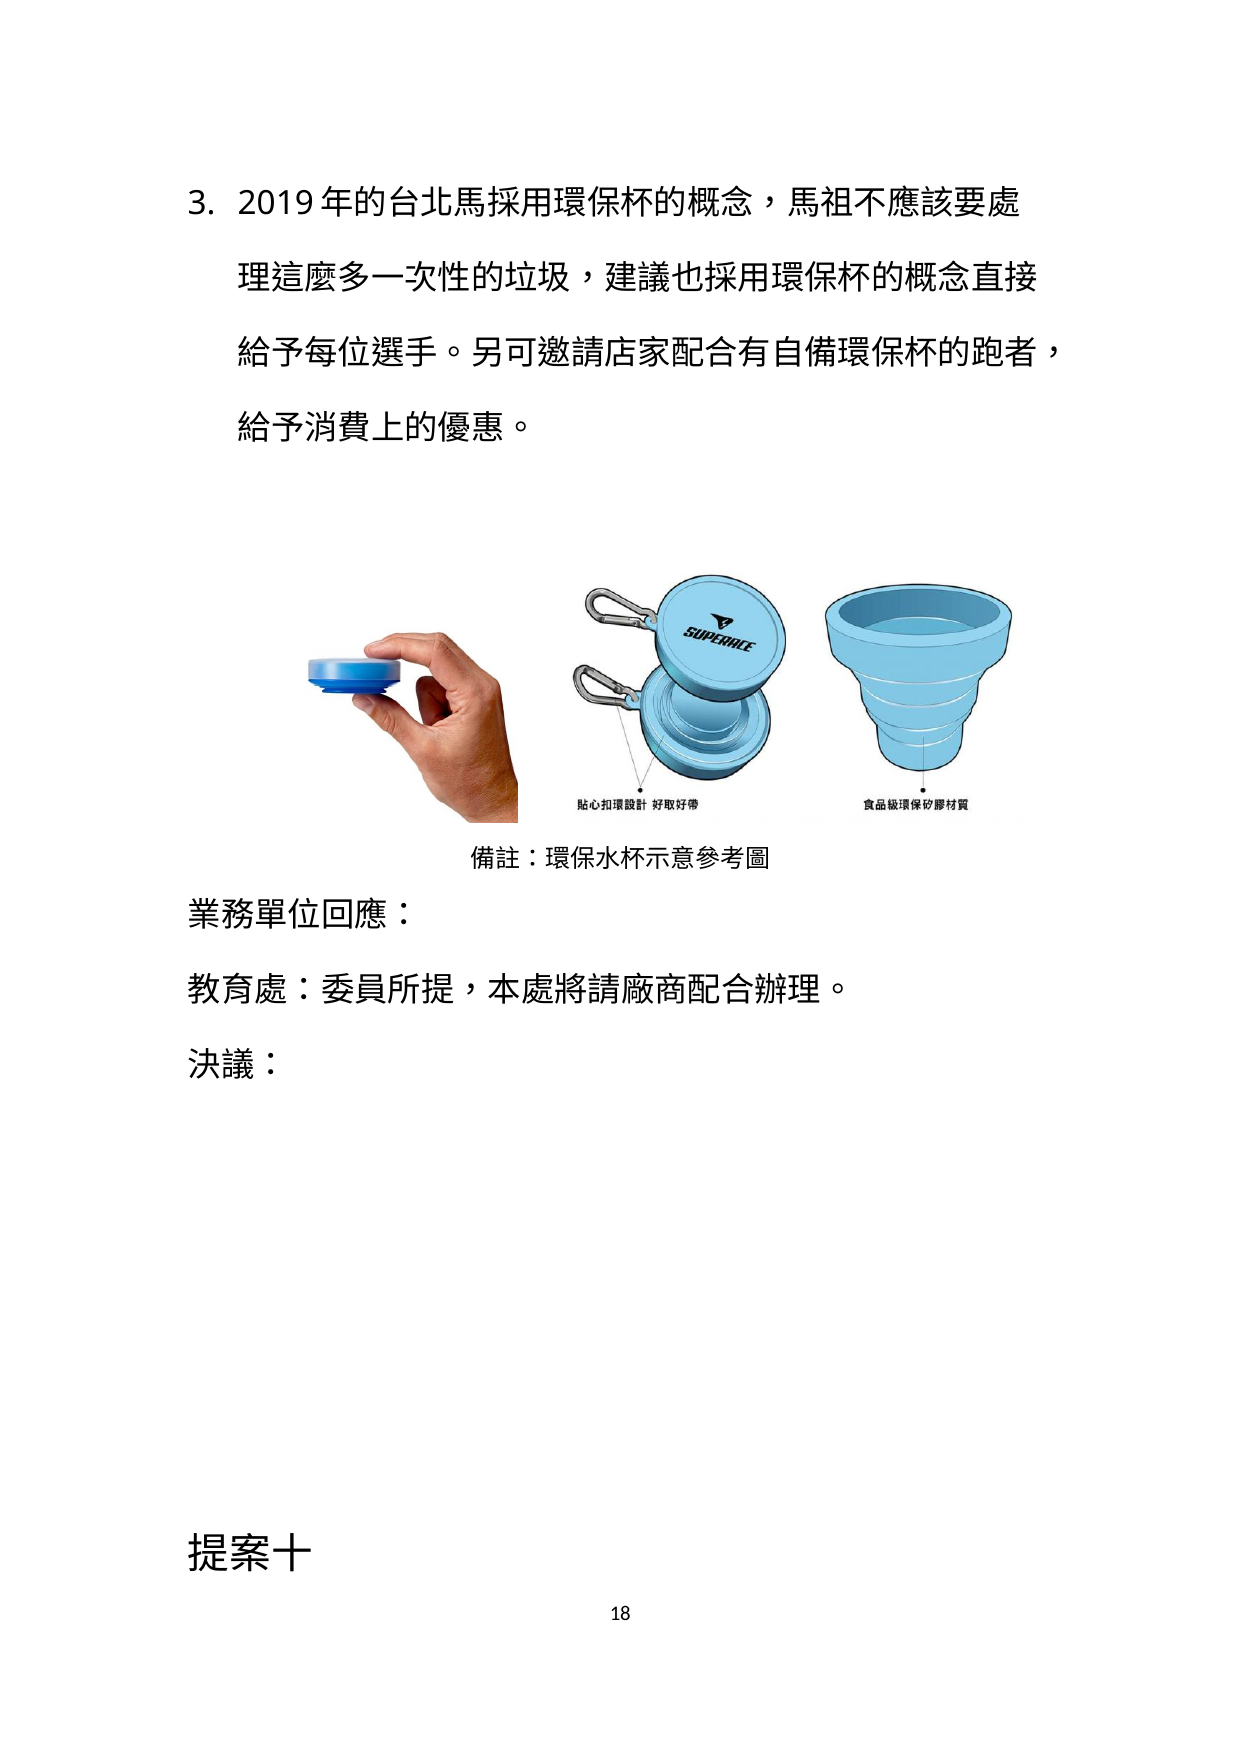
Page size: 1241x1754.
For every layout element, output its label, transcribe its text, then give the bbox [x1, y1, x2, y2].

text 決議： [187, 1025, 1053, 1100]
picture [559, 557, 1024, 823]
text 業務單位回應： [187, 875, 1053, 950]
picture [249, 537, 518, 823]
list 2019年的台北馬採用環保杯的概念，馬祖不應該要處理這麼多一次性的垃圾，建議也採用環保杯的概念直接給予每位選手。另可邀請店家配合有自備環保杯的跑者，給予消費上的優惠。 [187, 162, 1053, 462]
text 提案十 [187, 1512, 1053, 1587]
text 教育處：委員所提，本處將請廠商配合辦理。 [187, 950, 1053, 1025]
text 備註：環保水杯示意參考圖 [187, 837, 1053, 875]
